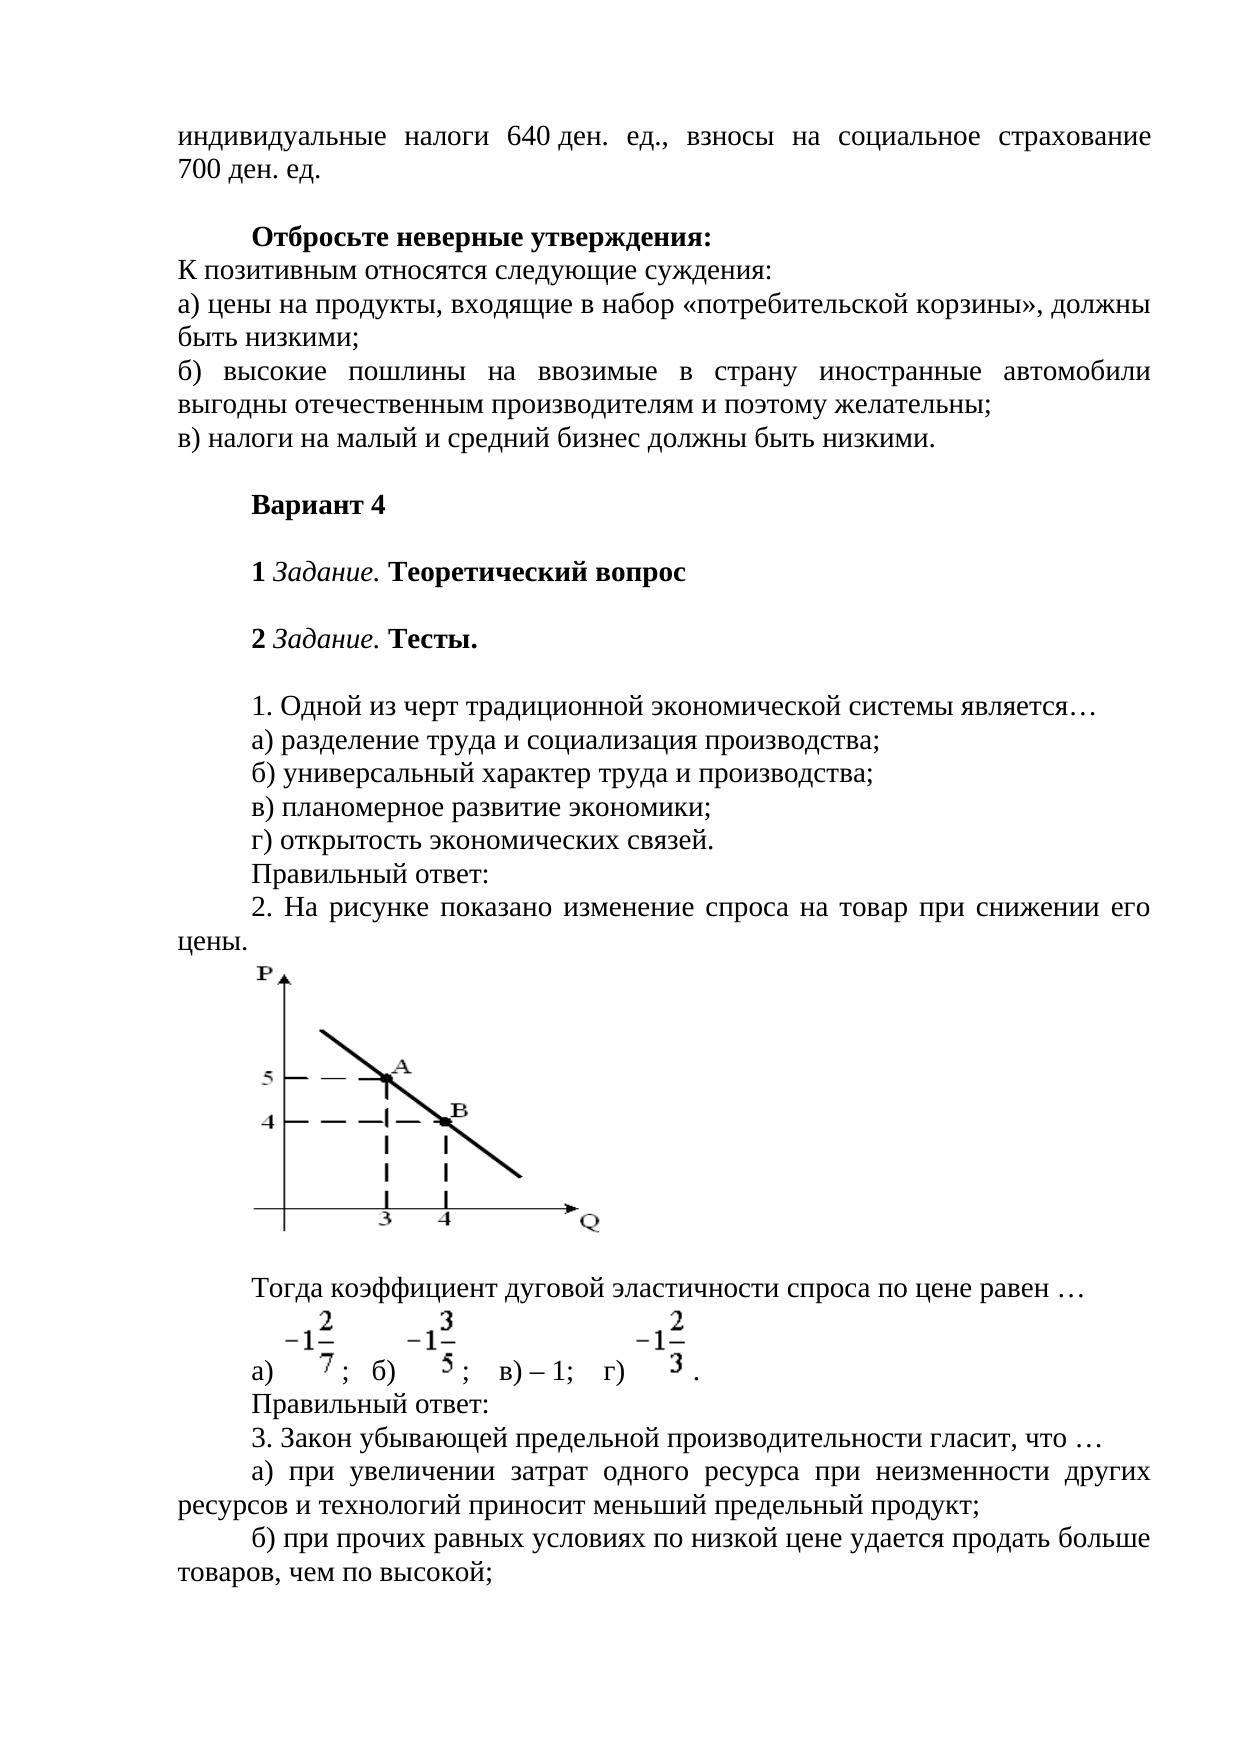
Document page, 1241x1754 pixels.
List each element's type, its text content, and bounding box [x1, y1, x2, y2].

text а) разделение труда и социализация производства; [177, 722, 1152, 755]
text 1. Одной из черт традиционной экономической системы является… [177, 688, 1152, 722]
picture [403, 1304, 462, 1381]
text б) при прочих равных условиях по низкой цене удается продать больше товаров, чем по высокой; [177, 1521, 1152, 1588]
text Правильный ответ: [177, 856, 1152, 889]
text в) планомерное развитие экономики; [177, 789, 1152, 822]
text Вариант 4 [177, 487, 1152, 521]
text г) открытость экономических связей. [177, 822, 1152, 856]
text Отбросьте неверные утверждения: [177, 219, 1152, 252]
text Правильный ответ: [177, 1386, 1152, 1420]
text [177, 118, 1152, 185]
text 2 Задание. Тесты. [177, 621, 1152, 655]
text а) ; б) ; в) – 1; г) . [177, 1304, 1152, 1386]
picture [281, 1304, 342, 1381]
picture [251, 956, 604, 1237]
text в) налоги на малый и средний бизнес должны быть низкими. [177, 420, 1152, 453]
text а) цены на продукты, входящие в набор «потребительской корзины», должны быть низкими; [177, 286, 1152, 353]
text 1 Задание. Теоретический вопрос [177, 554, 1152, 588]
text 2. На рисунке показано изменение спроса на товар при снижении его цены. [177, 889, 1152, 957]
picture [632, 1304, 693, 1381]
text Тогда коэффициент дуговой эластичности спроса по цене равен … [177, 1271, 1152, 1304]
text К позитивным относятся следующие суждения: [177, 252, 1152, 286]
text а) при увеличении затрат одного ресурса при неизменности других ресурсов и технологий приносит меньший предельный продукт; [177, 1453, 1152, 1521]
text б) универсальный характер труда и производства; [177, 755, 1152, 789]
text б) высокие пошлины на ввозимые в страну иностранные автомобили выгодны отечественным производителям и поэтому желательны; [177, 353, 1152, 420]
text 3. Закон убывающей предельной производительности гласит, что … [177, 1420, 1152, 1453]
